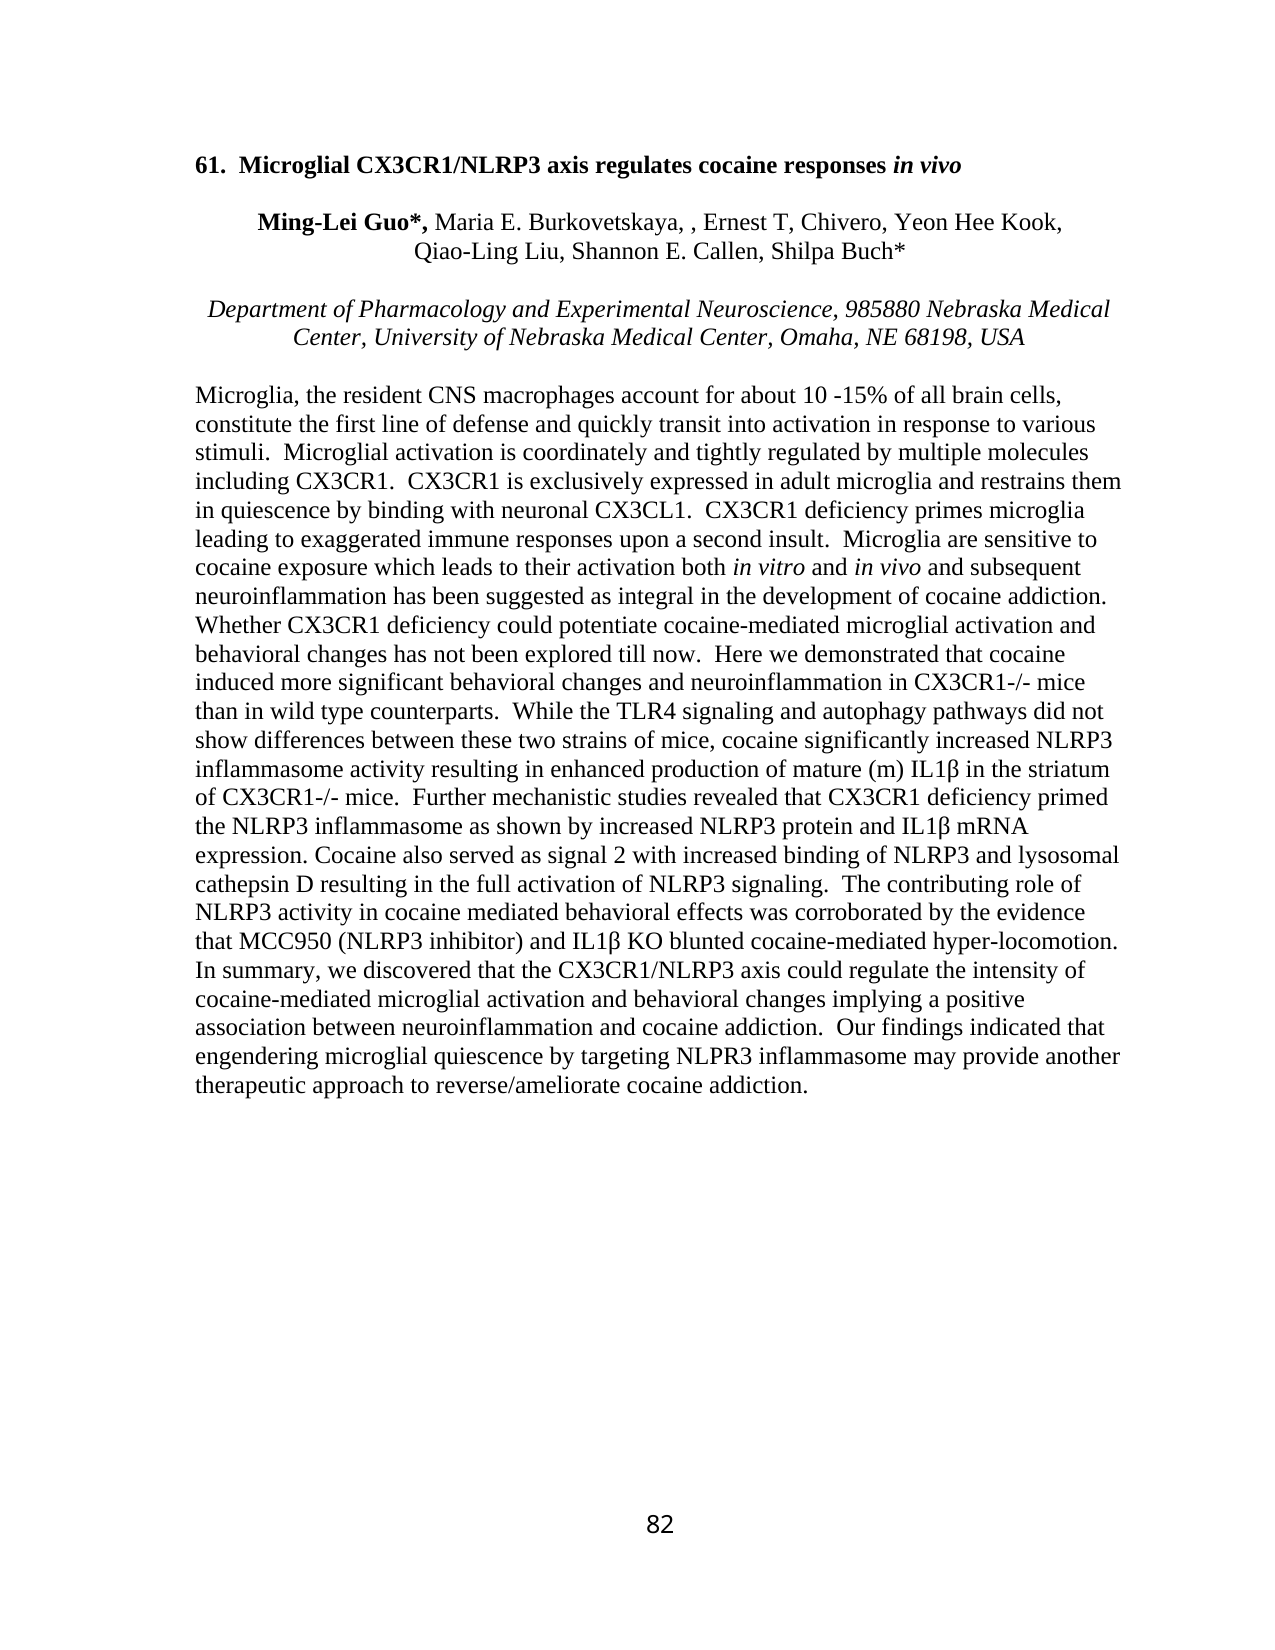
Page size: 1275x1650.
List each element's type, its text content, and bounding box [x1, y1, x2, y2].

list Microglial CX3CR1/NLRP3 axis regulates cocaine responses in vivo [195, 150, 1125, 179]
text Qiao-Ling Liu, Shannon E. Callen, Shilpa Buch* [195, 236, 1125, 265]
text Ming-Lei Guo*, Maria E. Burkovetskaya, , Ernest T, Chivero, Yeon Hee Kook, [195, 207, 1125, 236]
text Department of Pharmacology and Experimental Neuroscience, 985880 Nebraska Medical Center, University of Nebraska Medical Center, Omaha, NE 68198, USA [195, 294, 1125, 351]
text Microglia, the resident CNS macrophages account for about 10 -15% of all brain cells, constitute the first line of defense and quickly transit into activation in response to various stimuli. Microglial activation is coordinately and tightly regulated by multiple molecules including CX3CR1. CX3CR1 is exclusively expressed in adult microglia and restrains them in quiescence by binding with neuronal CX3CL1. CX3CR1 deficiency primes microglia leading to exaggerated immune responses upon a second insult. Microglia are sensitive to cocaine exposure which leads to their activation both in vitro and in vivo and subsequent neuroinflammation has been suggested as integral in the development of cocaine addiction. Whether CX3CR1 deficiency could potentiate cocaine-mediated microglial activation and behavioral changes has not been explored till now. Here we demonstrated that cocaine induced more significant behavioral changes and neuroinflammation in CX3CR1-/- mice than in wild type counterparts. While the TLR4 signaling and autophagy pathways did not show differences between these two strains of mice, cocaine significantly increased NLRP3 inflammasome activity resulting in enhanced production of mature (m) IL1β in the striatum of CX3CR1-/- mice. Further mechanistic studies revealed that CX3CR1 deficiency primed the NLRP3 inflammasome as shown by increased NLRP3 protein and IL1β mRNA expression. Cocaine also served as signal 2 with increased binding of NLRP3 and lysosomal cathepsin D resulting in the full activation of NLRP3 signaling. The contributing role of NLRP3 activity in cocaine mediated behavioral effects was corroborated by the evidence that MCC950 (NLRP3 inhibitor) and IL1β KO blunted cocaine-mediated hyper-locomotion. In summary, we discovered that the CX3CR1/NLRP3 axis could regulate the intensity of cocaine-mediated microglial activation and behavioral changes implying a positive association between neuroinflammation and cocaine addiction. Our findings indicated that engendering microglial quiescence by targeting NLPR3 inflammasome may provide another therapeutic approach to reverse/ameliorate cocaine addiction. [195, 380, 1125, 1099]
